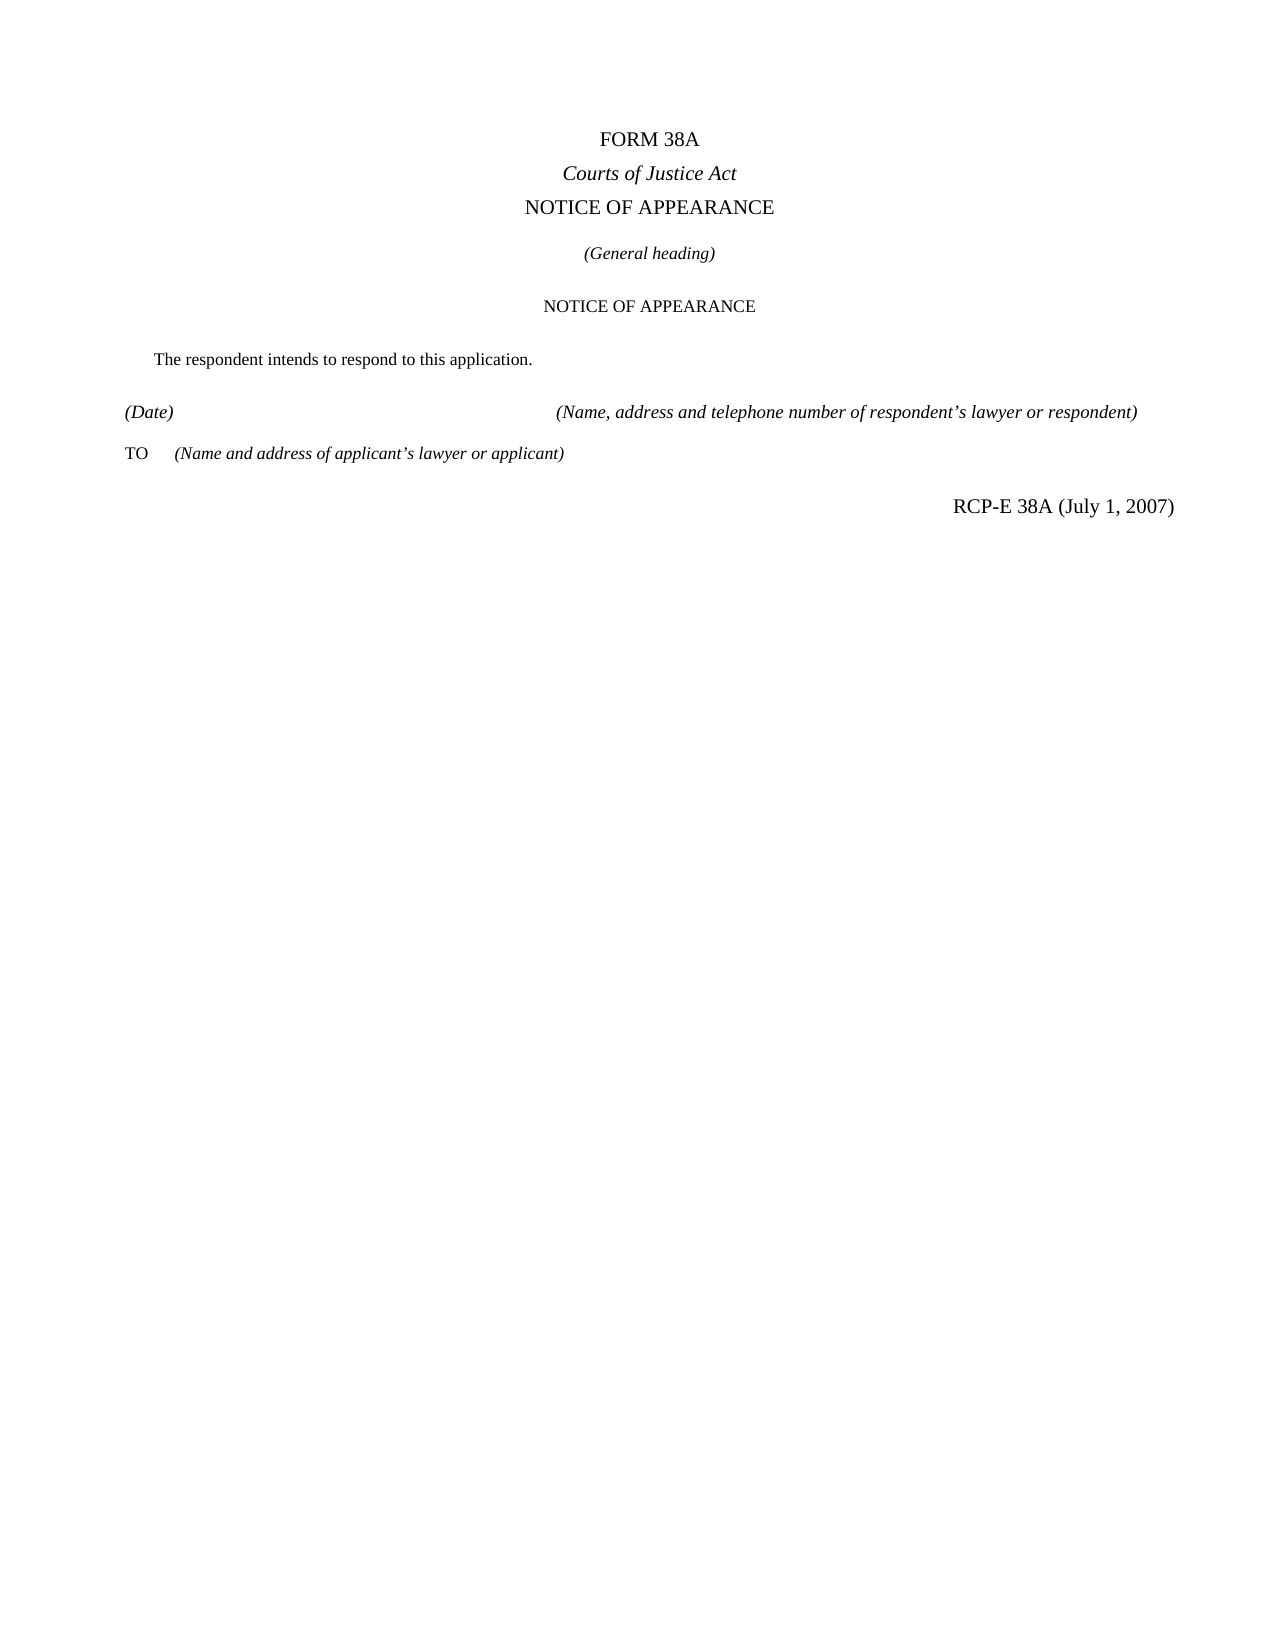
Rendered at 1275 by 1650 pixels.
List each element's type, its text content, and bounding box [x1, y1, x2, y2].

subtitle notice of appearance [124, 297, 1174, 317]
text RCP-E 38A (July 1, 2007) [124, 496, 1174, 518]
text The respondent intends to respond to this application. [124, 350, 1174, 369]
text (General heading) [124, 244, 1174, 263]
text Form 38A [124, 130, 1174, 150]
text TO (Name and address of applicant’s lawyer or applicant) [124, 443, 1174, 463]
text notice of appearance [124, 199, 1174, 219]
text (Date) (Name, address and telephone number of respondent’s lawyer or respondent) [124, 403, 1174, 422]
text Courts of Justice Act [124, 164, 1174, 184]
